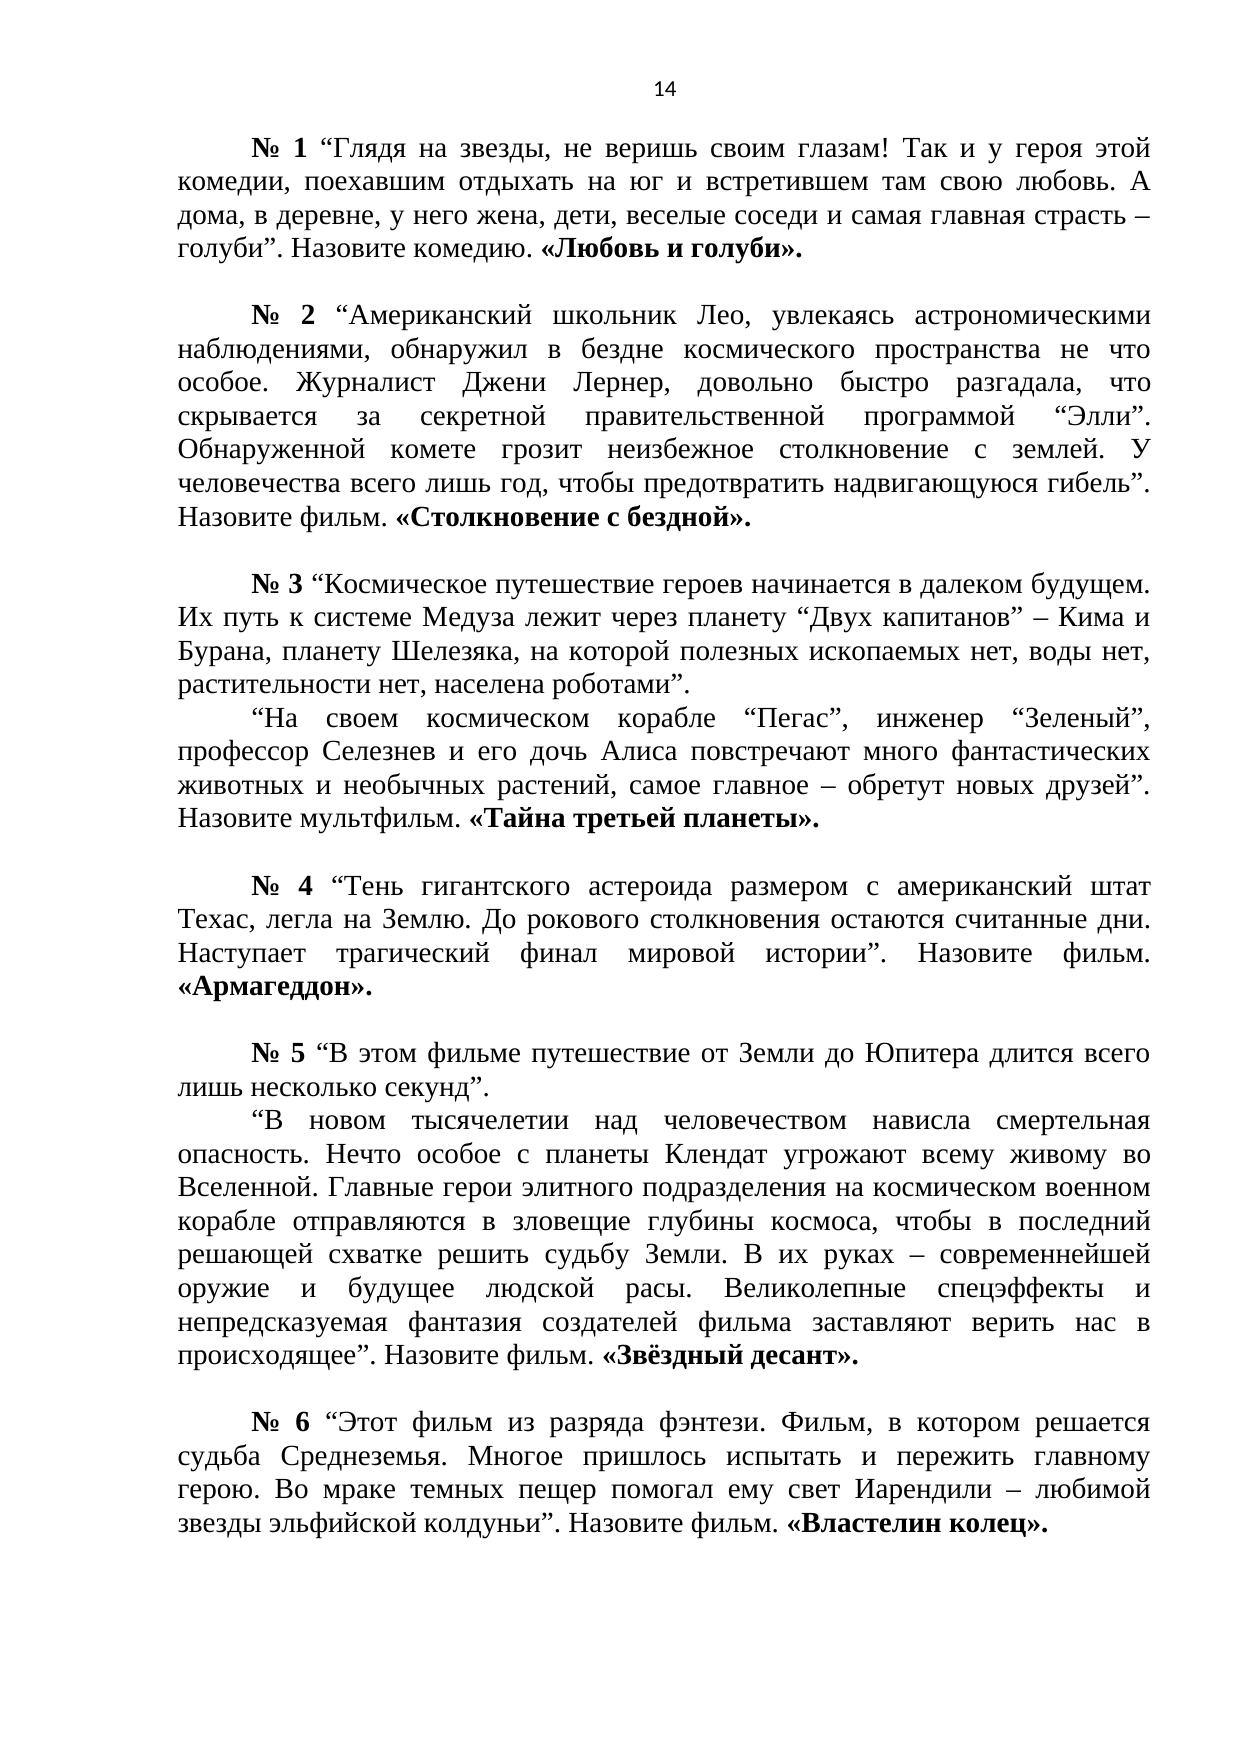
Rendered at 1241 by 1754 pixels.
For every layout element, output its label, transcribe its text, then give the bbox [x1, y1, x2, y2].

text “В новом тысячелетии над человечеством нависла смертельная опасность. Нечто особое с планеты Клендат угрожают всему живому во Вселенной. Главные герои элитного подразделения на космическом военном корабле отправляются в зловещие глубины космоса, чтобы в последний решающей схватке решить судьбу Земли. В их руках – современнейшей оружие и будущее людской расы. Великолепные спецэффекты и непредсказуемая фантазия создателей фильма заставляют верить нас в происходящее”. Назовите фильм. «Звёздный десант». [177, 1102, 1152, 1371]
text № 6 “Этот фильм из разряда фэнтези. Фильм, в котором решается судьба Среднеземья. Многое пришлось испытать и пережить главному герою. Во мраке темных пещер помогал ему свет Иарендили – любимой звезды эльфийской колдуньи”. Назовите фильм. «Властелин колец». [177, 1404, 1152, 1538]
text № 4 “Тень гигантского астероида размером с американский штат Техас, легла на Землю. До рокового столкновения остаются считанные дни. Наступает трагический финал мировой истории”. Назовите фильм. «Армагеддон». [177, 868, 1152, 1002]
text № 5 “В этом фильме путешествие от Земли до Юпитера длится всего лишь несколько секунд”. [177, 1035, 1152, 1102]
text № 3 “Космическое путешествие героев начинается в далеком будущем. Их путь к системе Медуза лежит через планету “Двух капитанов” – Кима и Бурана, планету Шелезяка, на которой полезных ископаемых нет, воды нет, растительности нет, населена роботами”. [177, 566, 1152, 700]
text № 2 “Американский школьник Лео, увлекаясь астрономическими наблюдениями, обнаружил в бездне космического пространства не что особое. Журналист Джени Лернер, довольно быстро разгадала, что скрывается за секретной правительственной программой “Элли”. Обнаруженной комете грозит неизбежное столкновение с землей. У человечества всего лишь год, чтобы предотвратить надвигающуюся гибель”. Назовите фильм. «Столкновение с бездной». [177, 297, 1152, 532]
text “На своем космическом корабле “Пегас”, инженер “Зеленый”, профессор Селезнев и его дочь Алиса повстречают много фантастических животных и необычных растений, самое главное – обретут новых друзей”. Назовите мультфильм. «Тайна третьей планеты». [177, 700, 1152, 834]
text № 1 “Глядя на звезды, не веришь своим глазам! Так и у героя этой комедии, поехавшим отдыхать на юг и встретившем там свою любовь. А дома, в деревне, у него жена, дети, веселые соседи и самая главная страсть – голуби”. Назовите комедию. «Любовь и голуби». [177, 130, 1152, 264]
